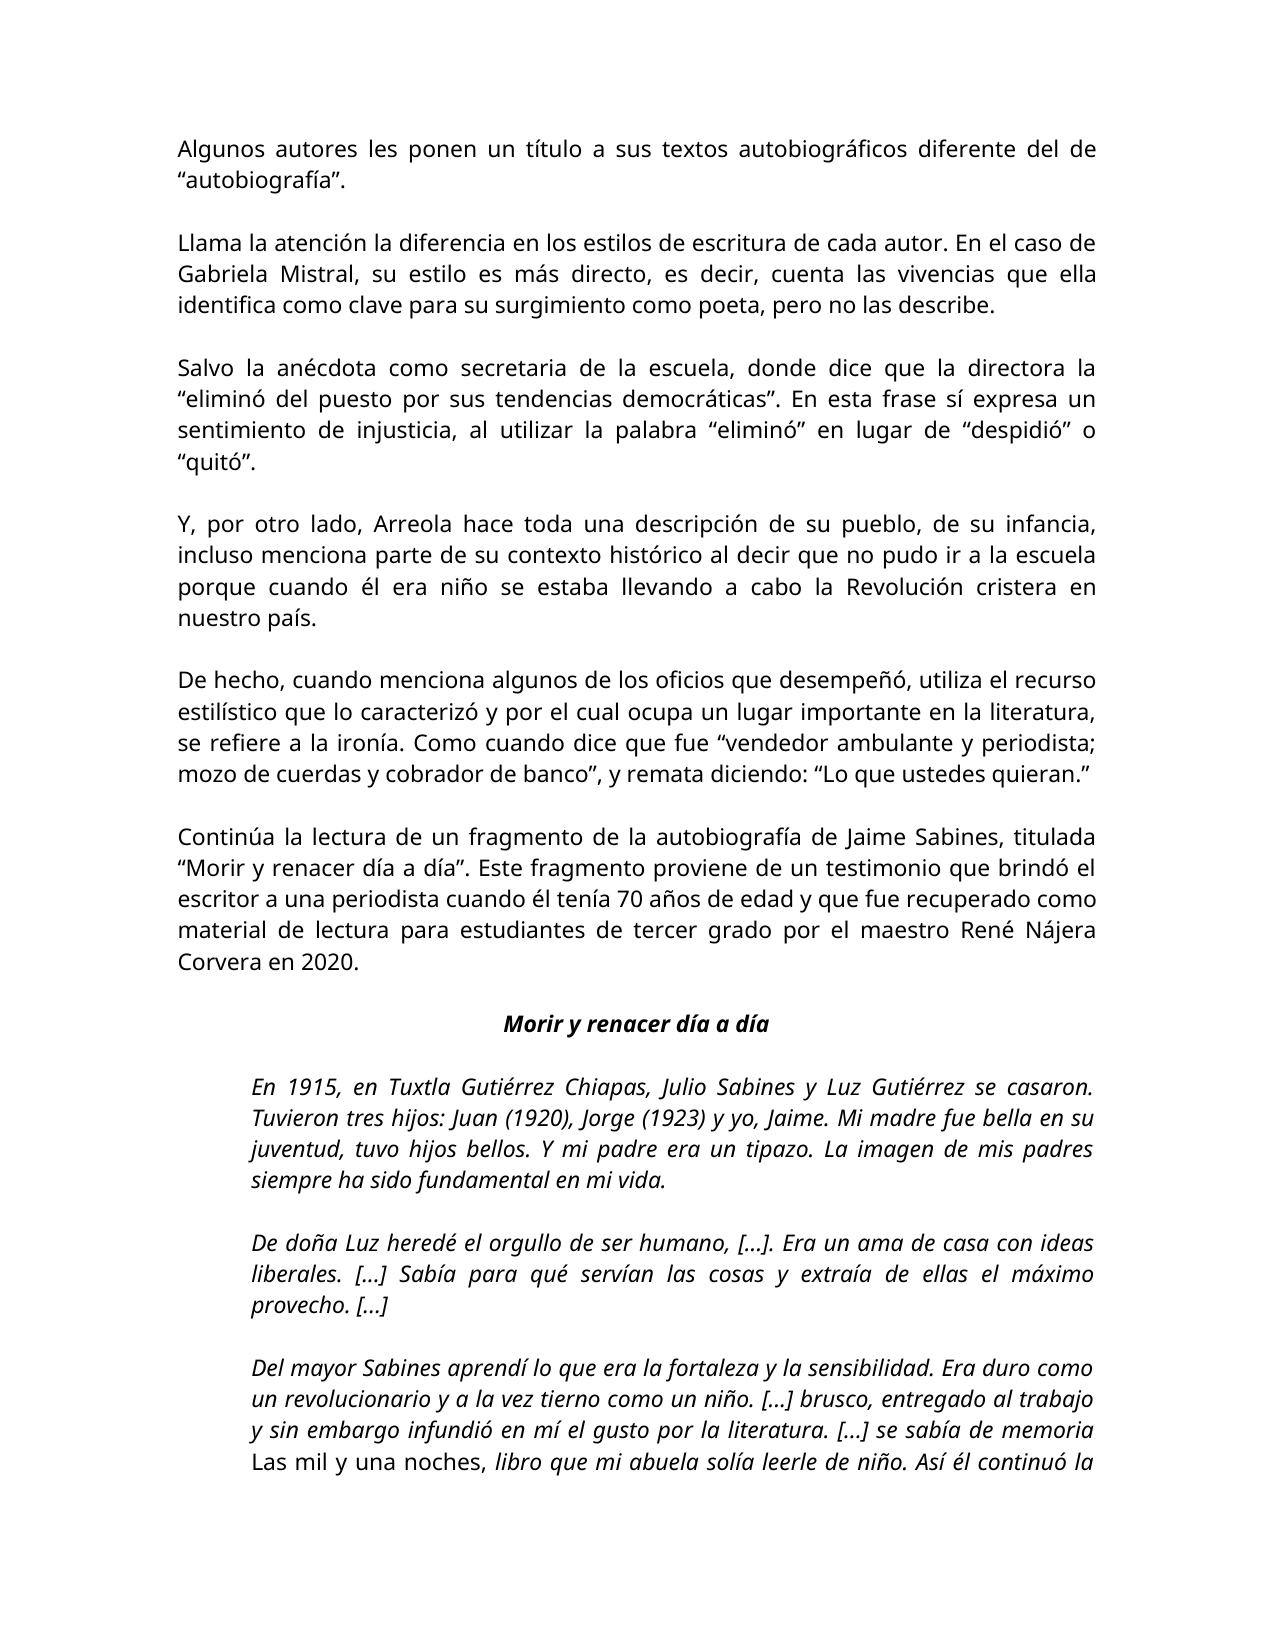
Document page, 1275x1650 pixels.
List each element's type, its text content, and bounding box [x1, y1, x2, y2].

text En 1915, en Tuxtla Gutiérrez Chiapas, Julio Sabines y Luz Gutiérrez se casaron. Tuvieron tres hijos: Juan (1920), Jorge (1923) y yo, Jaime. Mi madre fue bella en su juventud, tuvo hijos bellos. Y mi padre era un tipazo. La imagen de mis padres siempre ha sido fundamental en mi vida. [251, 1070, 1098, 1195]
text De doña Luz heredé el orgullo de ser humano, [...]. Era un ama de casa con ideas liberales. [...] Sabía para qué servían las cosas y extraía de ellas el máximo provecho. [...] [251, 1227, 1098, 1320]
text Salvo la anécdota como secretaria de la escuela, donde dice que la directora la “eliminó del puesto por sus tendencias democráticas”. En esta frase sí expresa un sentimiento de injusticia, al utilizar la palabra “eliminó” en lugar de “despidió” o “quitó”. [177, 352, 1098, 477]
text Y, por otro lado, Arreola hace toda una descripción de su pueblo, de su infancia, incluso menciona parte de su contexto histórico al decir que no pudo ir a la escuela porque cuando él era niño se estaba llevando a cabo la Revolución cristera en nuestro país. [177, 508, 1098, 633]
text Continúa la lectura de un fragmento de la autobiografía de Jaime Sabines, titulada “Morir y renacer día a día”. Este fragmento proviene de un testimonio que brindó el escritor a una periodista cuando él tenía 70 años de edad y que fue recuperado como material de lectura para estudiantes de tercer grado por el maestro René Nájera Corvera en 2020. [177, 820, 1098, 977]
text Llama la atención la diferencia en los estilos de escritura de cada autor. En el caso de Gabriela Mistral, su estilo es más directo, es decir, cuenta las vivencias que ella identifica como clave para su surgimiento como poeta, pero no las describe. [177, 227, 1098, 320]
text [251, 1352, 1098, 1477]
text Algunos autores les ponen un título a sus textos autobiográficos diferente del de “autobiografía”. [177, 133, 1098, 195]
text De hecho, cuando menciona algunos de los oficios que desempeñó, utiliza el recurso estilístico que lo caracterizó y por el cual ocupa un lugar importante en la literatura, se refiere a la ironía. Como cuando dice que fue “vendedor ambulante y periodista; mozo de cuerdas y cobrador de banco”, y remata diciendo: “Lo que ustedes quieran.” [177, 664, 1098, 789]
text Morir y renacer día a día [177, 1008, 1098, 1039]
